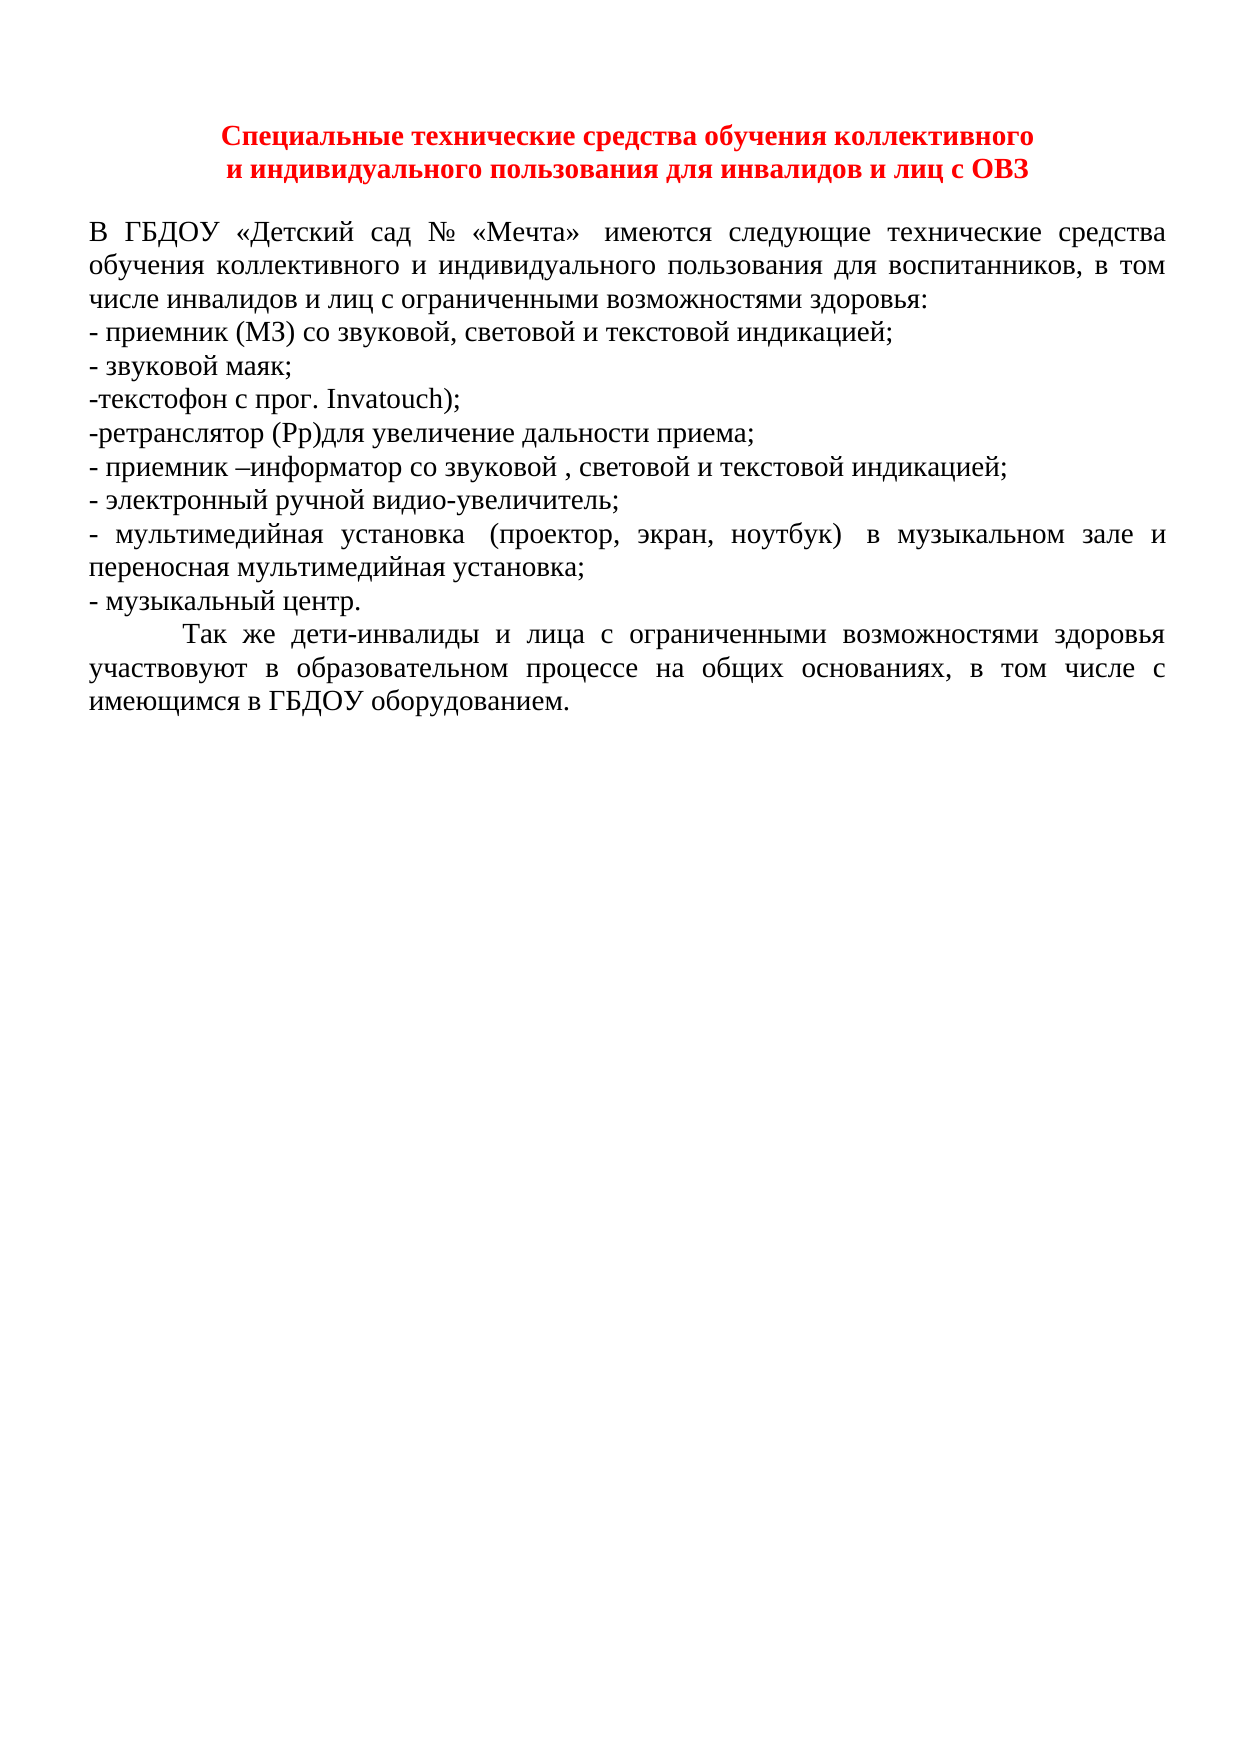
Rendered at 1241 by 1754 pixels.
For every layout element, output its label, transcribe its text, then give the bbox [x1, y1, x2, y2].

text В ГБДОУ «Детский сад № «Мечта» имеются следующие технические средства обучения коллективного и индивидуального пользования для воспитанников, в том числе инвалидов и лиц с ограниченными возможностями здоровья: [88, 214, 1167, 314]
text Специальные технические средства обучения коллективного [88, 118, 1167, 152]
text и индивидуального пользования для инвалидов и лиц с ОВЗ [88, 152, 1167, 185]
text -текстофон с прог. Invatouch); [88, 382, 1167, 415]
text - мультимедийная установка (проектор, экран, ноутбук) в музыкальном зале и переносная мультимедийная установка; [88, 516, 1167, 583]
text Так же дети-инвалиды и лица с ограниченными возможностями здоровья участвовуют в образовательном процессе на общих основаниях, в том числе с имеющимся в ГБДОУ оборудованием. [88, 616, 1167, 717]
text - электронный ручной видио-увеличитель; [88, 482, 1167, 516]
text - звуковой маяк; [88, 348, 1167, 382]
text -ретранслятор (Рр)для увеличение дальности приема; [88, 415, 1167, 449]
text - приемник (МЗ) со звуковой, световой и текстовой индикацией; [88, 314, 1167, 348]
text - музыкальный центр. [88, 583, 1167, 616]
text - приемник –информатор со звуковой , световой и текстовой индикацией; [88, 449, 1167, 482]
